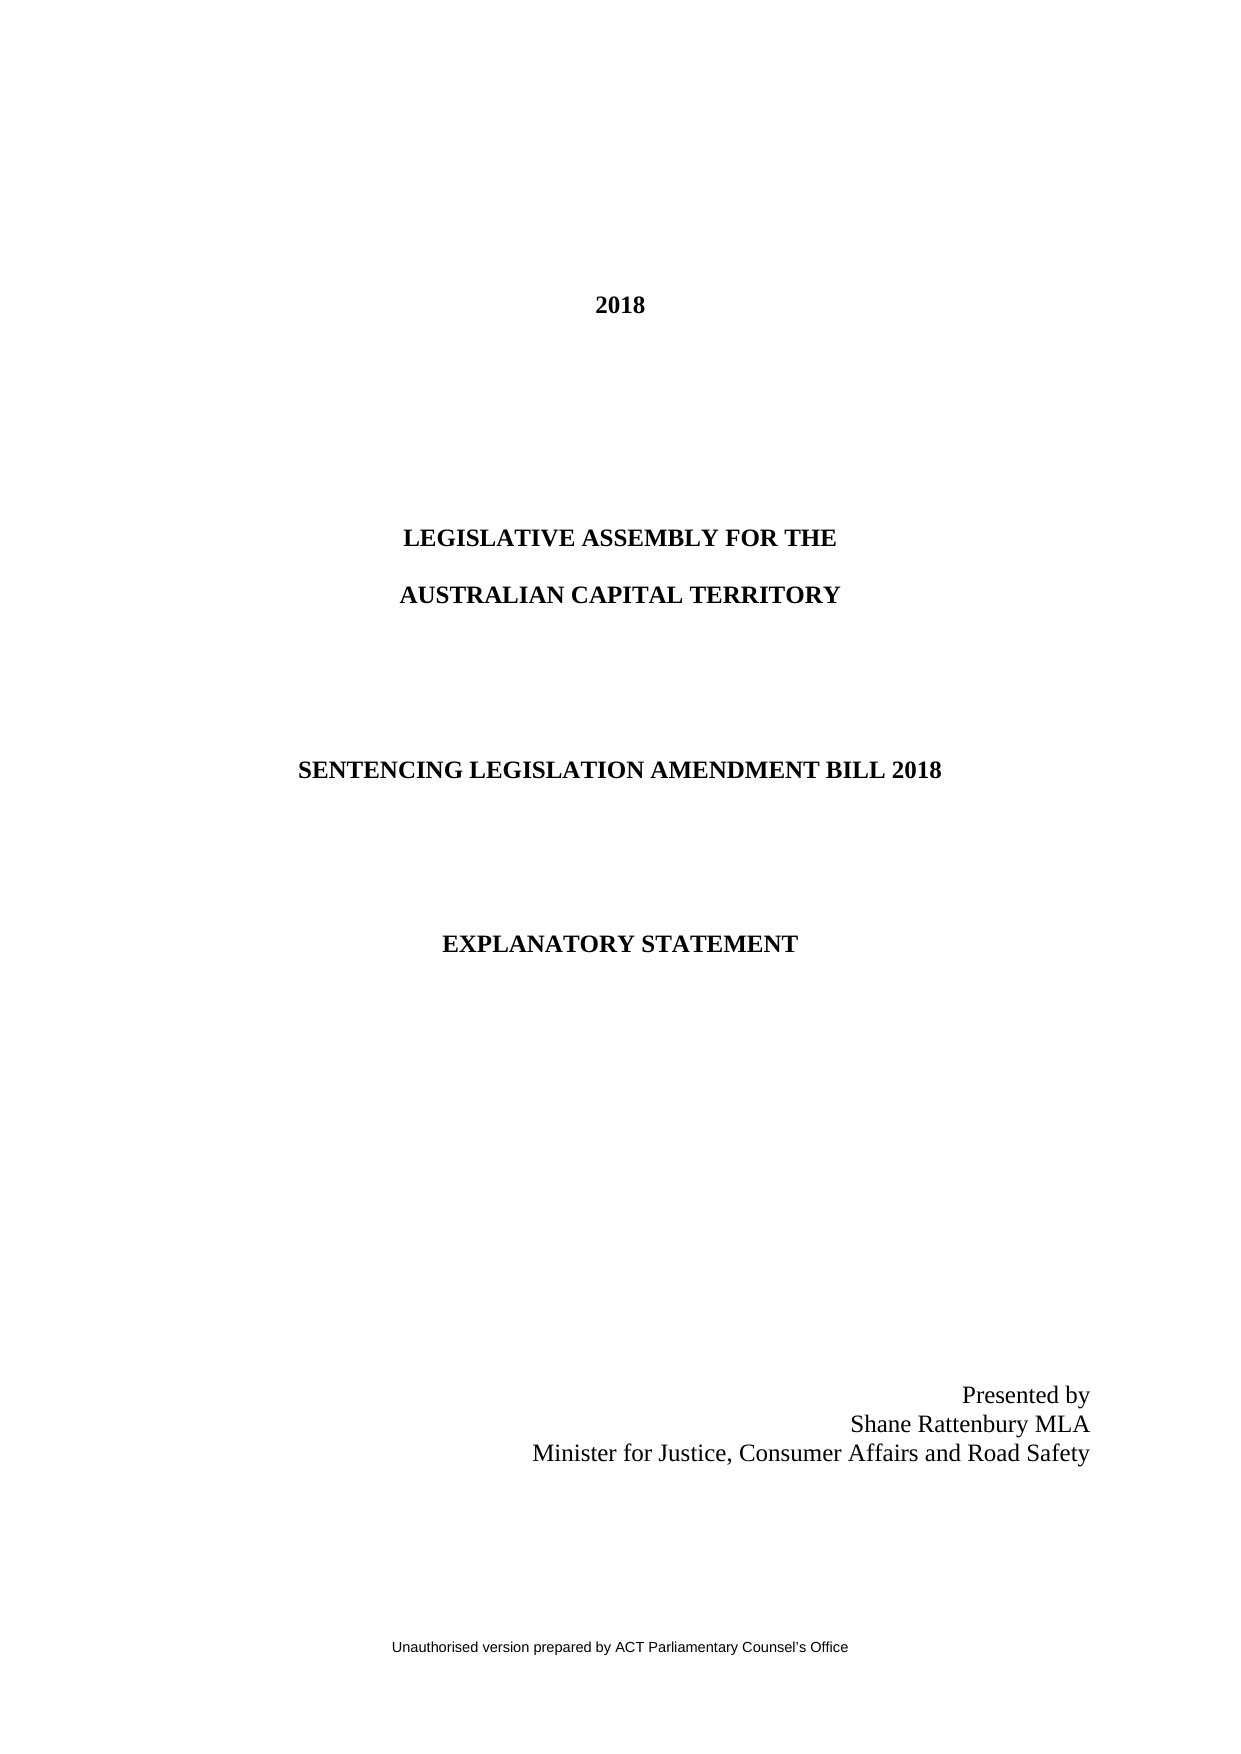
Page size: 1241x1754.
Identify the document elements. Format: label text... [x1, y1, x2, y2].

text LEGISLATIVE ASSEMBLY FOR THE [150, 523, 1090, 551]
text Sentencing Legislation Amendment Bill 2018 [150, 755, 1090, 783]
text EXPLANATORY STATEMENT [150, 929, 1090, 957]
text 2018 [150, 291, 1090, 319]
text Shane Rattenbury MLA [150, 1409, 1090, 1438]
text AUSTRALIAN CAPITAL TERRITORY [150, 581, 1090, 609]
text Presented by [150, 1380, 1090, 1409]
